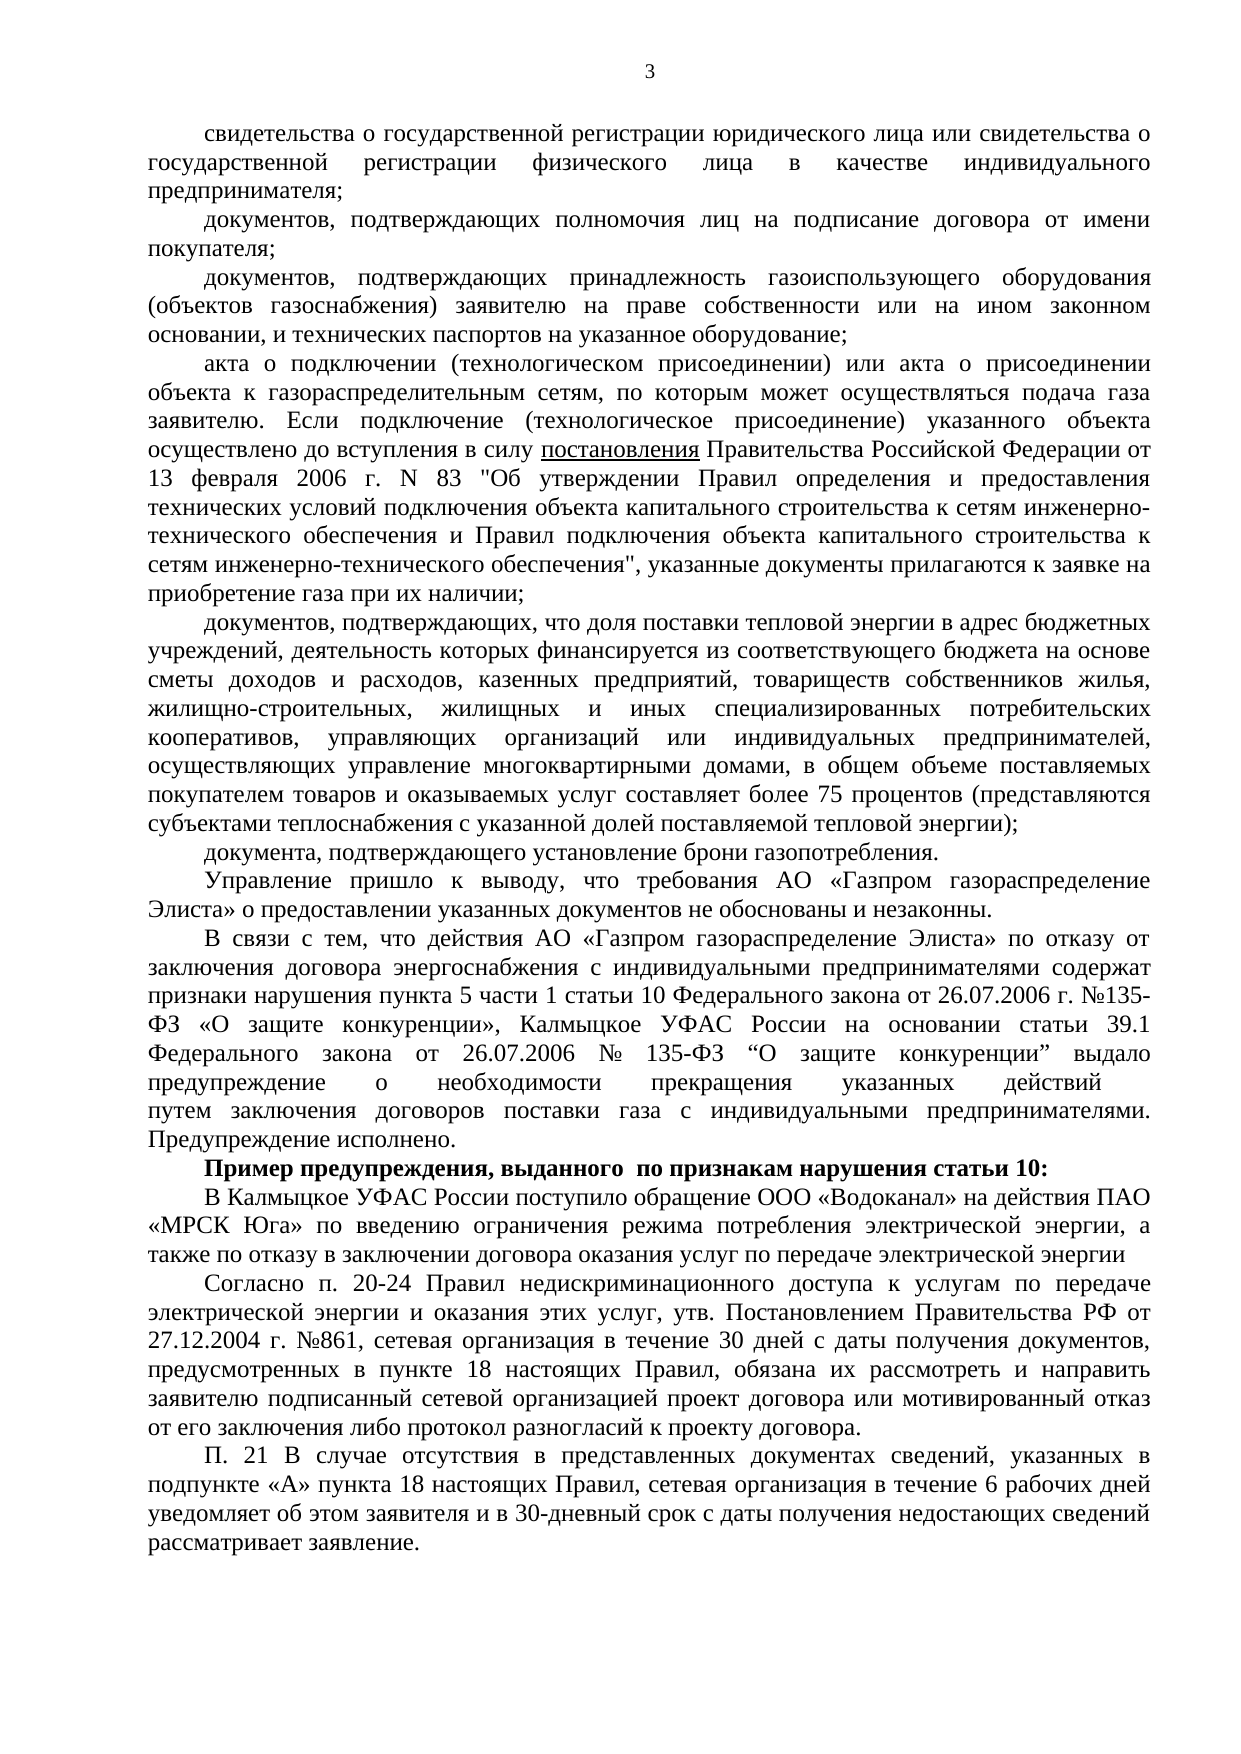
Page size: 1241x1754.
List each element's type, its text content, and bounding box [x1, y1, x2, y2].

text П. 21 В случае отсутствия в представленных документах сведений, указанных в подпункте «А» пункта 18 настоящих Правил, сетевая организация в течение 6 рабочих дней уведомляет об этом заявителя и в 30-дневный срок с даты получения недостающих сведений рассматривает заявление. [148, 1441, 1152, 1556]
text Согласно п. 20-24 Правил недискриминационного доступа к услугам по передаче электрической энергии и оказания этих услуг, утв. Постановлением Правительства РФ от 27.12.2004 г. №861, сетевая организация в течение 30 дней с даты получения документов, предусмотренных в пункте 18 настоящих Правил, обязана их рассмотреть и направить заявителю подписанный сетевой организацией проект договора или мотивированный отказ от его заключения либо протокол разногласий к проекту договора. [148, 1268, 1152, 1441]
text Управление пришло к выводу, что требования АО «Газпром газораспределение Элиста» о предоставлении указанных документов не обоснованы и незаконны. [148, 866, 1152, 923]
text В связи с тем, что действия АО «Газпром газораспределение Элиста» по отказу от заключения договора энергоснабжения с индивидуальными предпринимателями содержат признаки нарушения пункта 5 части 1 статьи 10 Федерального закона от 26.07.2006 г. №135-ФЗ «О защите конкуренции», Калмыцкое УФАС России на основании статьи 39.1 Федерального закона от 26.07.2006 № 135-ФЗ “О защите конкуренции” выдало предупреждение о необходимости прекращения указанных действий путем заключения договоров поставки газа с индивидуальными предпринимателями. Предупреждение исполнено. [148, 923, 1152, 1153]
text акта о подключении (технологическом присоединении) или акта о присоединении объекта к газораспределительным сетям, по которым может осуществляться подача газа заявителю. Если подключение (технологическое присоединение) указанного объекта осуществлено до вступления в силу постановления Правительства Российской Федерации от 13 февраля 2006 г. N 83 "Об утверждении Правил определения и предоставления технических условий подключения объекта капитального строительства к сетям инженерно-технического обеспечения и Правил подключения объекта капитального строительства к сетям инженерно-технического обеспечения", указанные документы прилагаются к заявке на приобретение газа при их наличии; [148, 348, 1152, 607]
text документов, подтверждающих полномочия лиц на подписание договора от имени покупателя; [148, 204, 1152, 262]
text документов, подтверждающих принадлежность газоиспользующего оборудования (объектов газоснабжения) заявителю на праве собственности или на ином законном основании, и технических паспортов на указанное оборудование; [148, 262, 1152, 348]
text документа, подтверждающего установление брони газопотребления. [148, 837, 1152, 866]
text Пример предупреждения, выданного по признакам нарушения статьи 10: [148, 1153, 1152, 1182]
text В Калмыцкое УФАС России поступило обращение ООО «Водоканал» на действия ПАО «МРСК Юга» по введению ограничения режима потребления электрической энергии, а также по отказу в заключении договора оказания услуг по передаче электрической энергии [148, 1182, 1152, 1268]
text документов, подтверждающих, что доля поставки тепловой энергии в адрес бюджетных учреждений, деятельность которых финансируется из соответствующего бюджета на основе сметы доходов и расходов, казенных предприятий, товариществ собственников жилья, жилищно-строительных, жилищных и иных специализированных потребительских кооперативов, управляющих организаций или индивидуальных предпринимателей, осуществляющих управление многоквартирными домами, в общем объеме поставляемых покупателем товаров и оказываемых услуг составляет более 75 процентов (представляются субъектами теплоснабжения с указанной долей поставляемой тепловой энергии); [148, 607, 1152, 837]
text свидетельства о государственной регистрации юридического лица или свидетельства о государственной регистрации физического лица в качестве индивидуального предпринимателя; [148, 118, 1152, 204]
